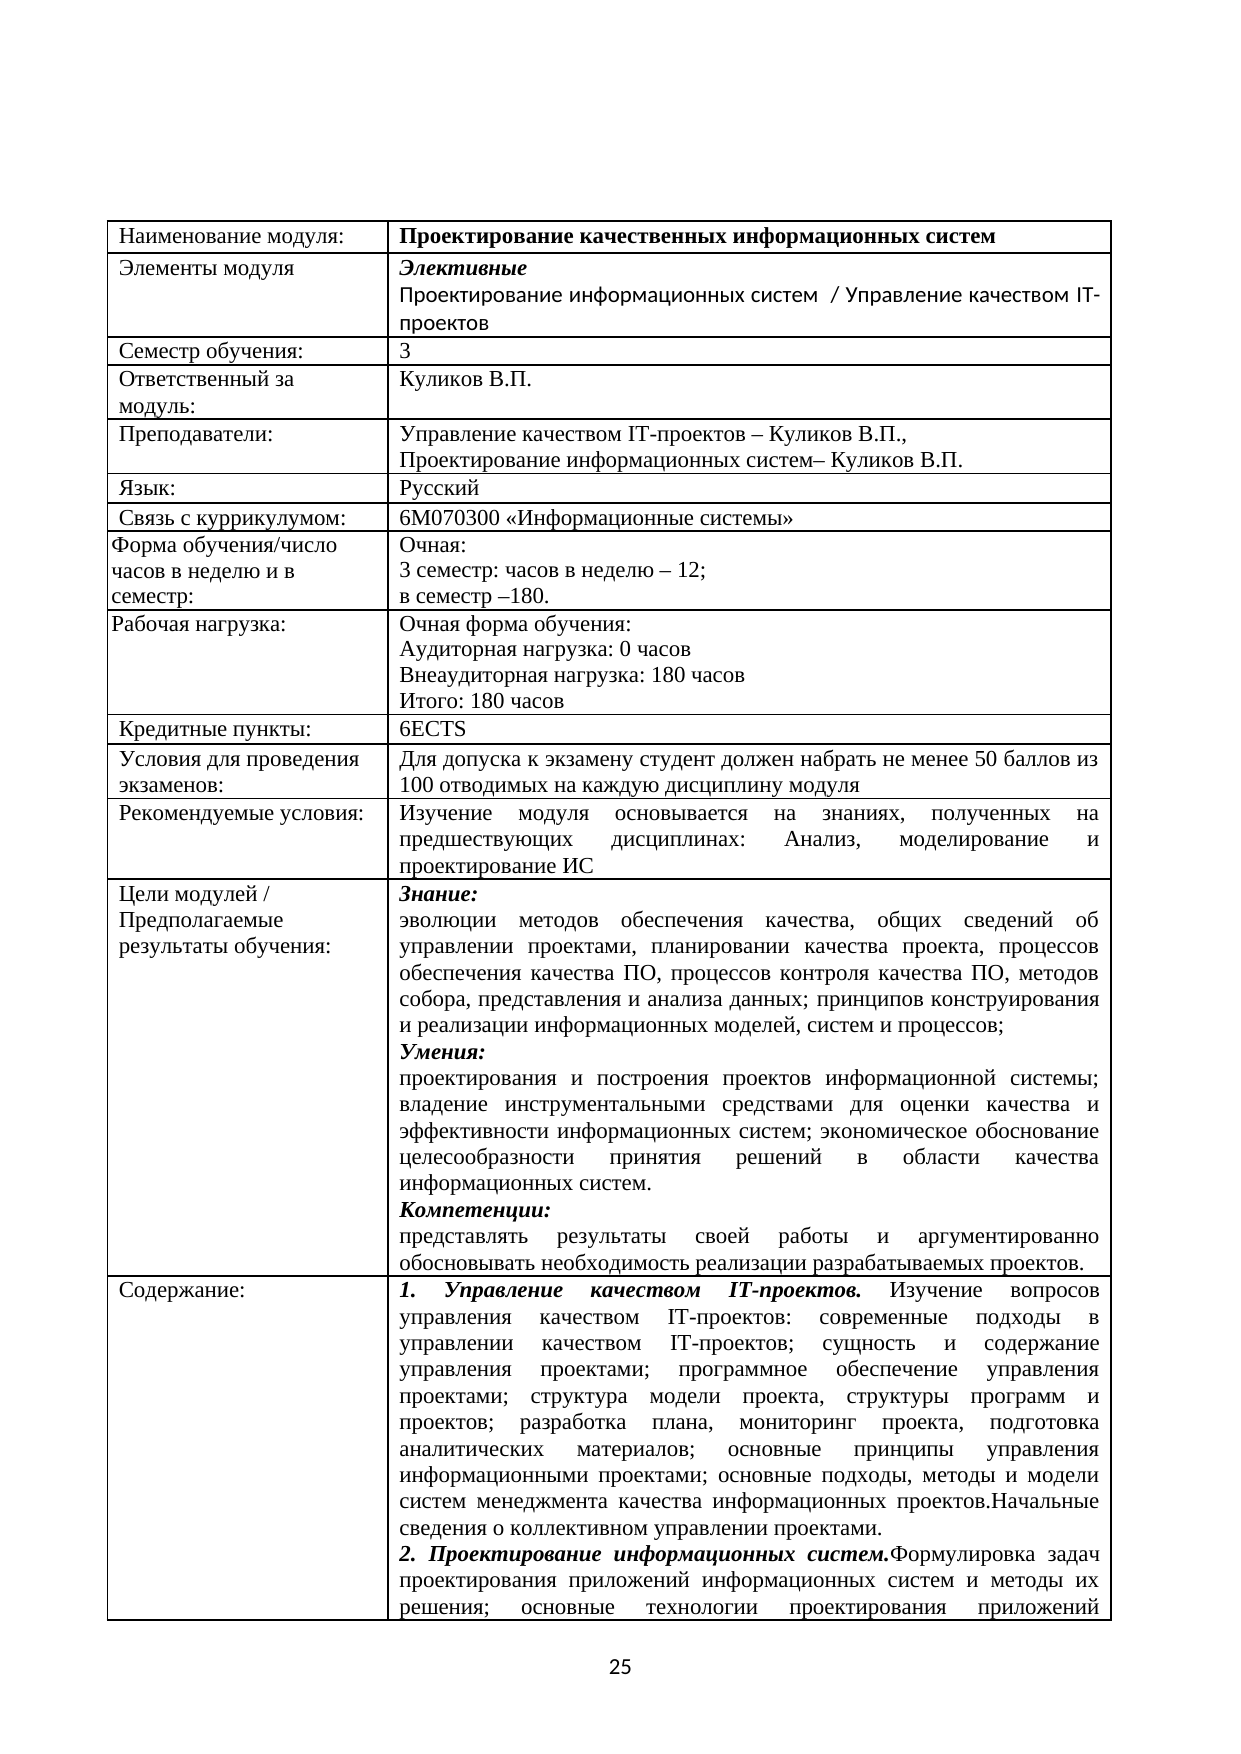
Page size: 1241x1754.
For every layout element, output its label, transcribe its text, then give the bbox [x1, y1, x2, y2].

table_cell Цели модулей / Предполагаемые результаты обучения: [108, 880, 387, 1275]
table_cell Изучение модуля основывается на знаниях, полученных на предшествующих дисциплинах: Анализ, моделирование и проектирование ИС [389, 799, 1110, 878]
table_cell Управление качеством IT-проектов – Куликов В.П., Проектирование информационных систем– Куликов В.П. [389, 420, 1110, 472]
table_cell Форма обучения/число часов в неделю и в семестр: [108, 532, 387, 609]
table_cell Содержание: [108, 1277, 387, 1619]
table_cell Язык: [108, 474, 387, 502]
table_cell 6М070300 «Информационные системы» [389, 504, 1110, 530]
table_header Проектирование качественных информационных систем [389, 222, 1110, 252]
table_cell 3 [389, 338, 1110, 364]
table_cell Элементы модуля [108, 254, 387, 336]
table_header Наименование модуля: [108, 222, 387, 252]
table_cell Рабочая нагрузка: [108, 611, 387, 713]
table_cell Знание: эволюции методов обеспечения качества, общих сведений об управлении проектами, планировании качества проекта, процессов обеспечения качества ПО, процессов контроля качества ПО, методов собора, представления и анализа данных; принципов конструирования и реализации информационных моделей, систем и процессов; Умения: проектирования и построения проектов информационной системы; владение инструментальными средствами для оценки качества и эффективности информационных систем; экономическое обоснование целесообразности принятия решений в области качества информационных систем. Компетенции: представлять результаты своей работы и аргументированно обосновывать необходимость реализации разрабатываемых проектов. [389, 880, 1110, 1275]
table_cell Связь с куррикулумом: [108, 504, 387, 530]
table_cell Очная: 3 семестр: часов в неделю – 12; в семестр –180. [389, 532, 1110, 609]
table_cell Куликов В.П. [389, 366, 1110, 418]
table_cell Русский [389, 474, 1110, 502]
table_cell Условия для проведения экзаменов: [108, 745, 387, 797]
table_cell Семестр обучения: [108, 338, 387, 364]
table_cell 6ECTS [389, 715, 1110, 743]
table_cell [389, 1277, 1110, 1619]
table_cell Кредитные пункты: [108, 715, 387, 743]
table_cell Элективные Проектирование информационных систем / Управление качеством IT-проектов [389, 254, 1110, 336]
table_cell Для допуска к экзамену студент должен набрать не менее 50 баллов из 100 отводимых на каждую дисциплину модуля [389, 745, 1110, 797]
table_cell Рекомендуемые условия: [108, 799, 387, 878]
table_cell Очная форма обучения: Аудиторная нагрузка: 0 часов Внеаудиторная нагрузка: 180 часов Итого: 180 часов [389, 611, 1110, 713]
table_cell Ответственный за модуль: [108, 366, 387, 418]
table_cell Преподаватели: [108, 420, 387, 472]
